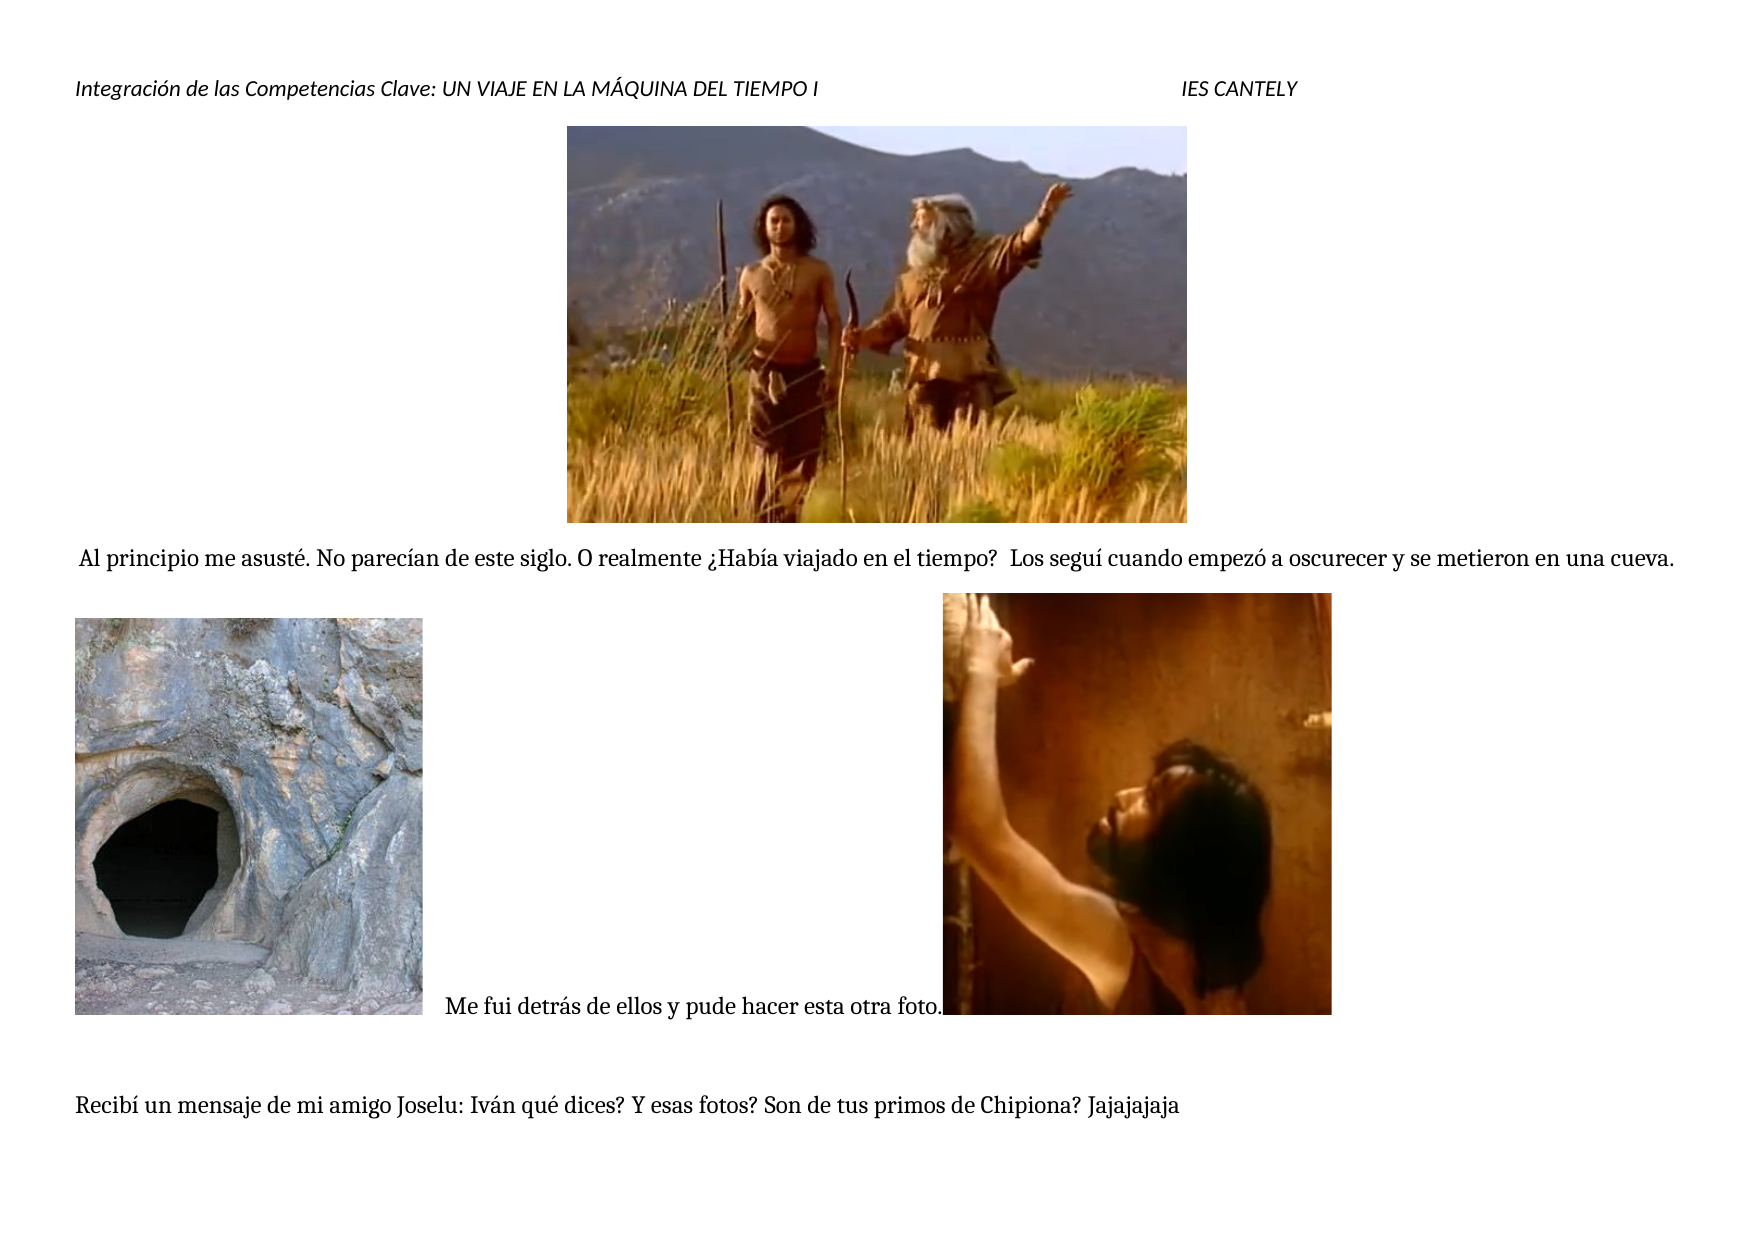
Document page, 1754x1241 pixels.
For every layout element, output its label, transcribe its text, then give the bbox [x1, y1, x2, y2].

text Al principio me asusté. No parecían de este siglo. O realmente ¿Había viajado en el tiempo? Los seguí cuando empezó a oscurecer y se metieron en una cueva. [75, 544, 1679, 572]
picture [567, 126, 1187, 523]
picture [942, 593, 1332, 1015]
text Recibí un mensaje de mi amigo Joselu: Iván qué dices? Y esas fotos? Son de tus primos de Chipiona? Jajajajaja [75, 1091, 1679, 1120]
picture [75, 618, 423, 1015]
